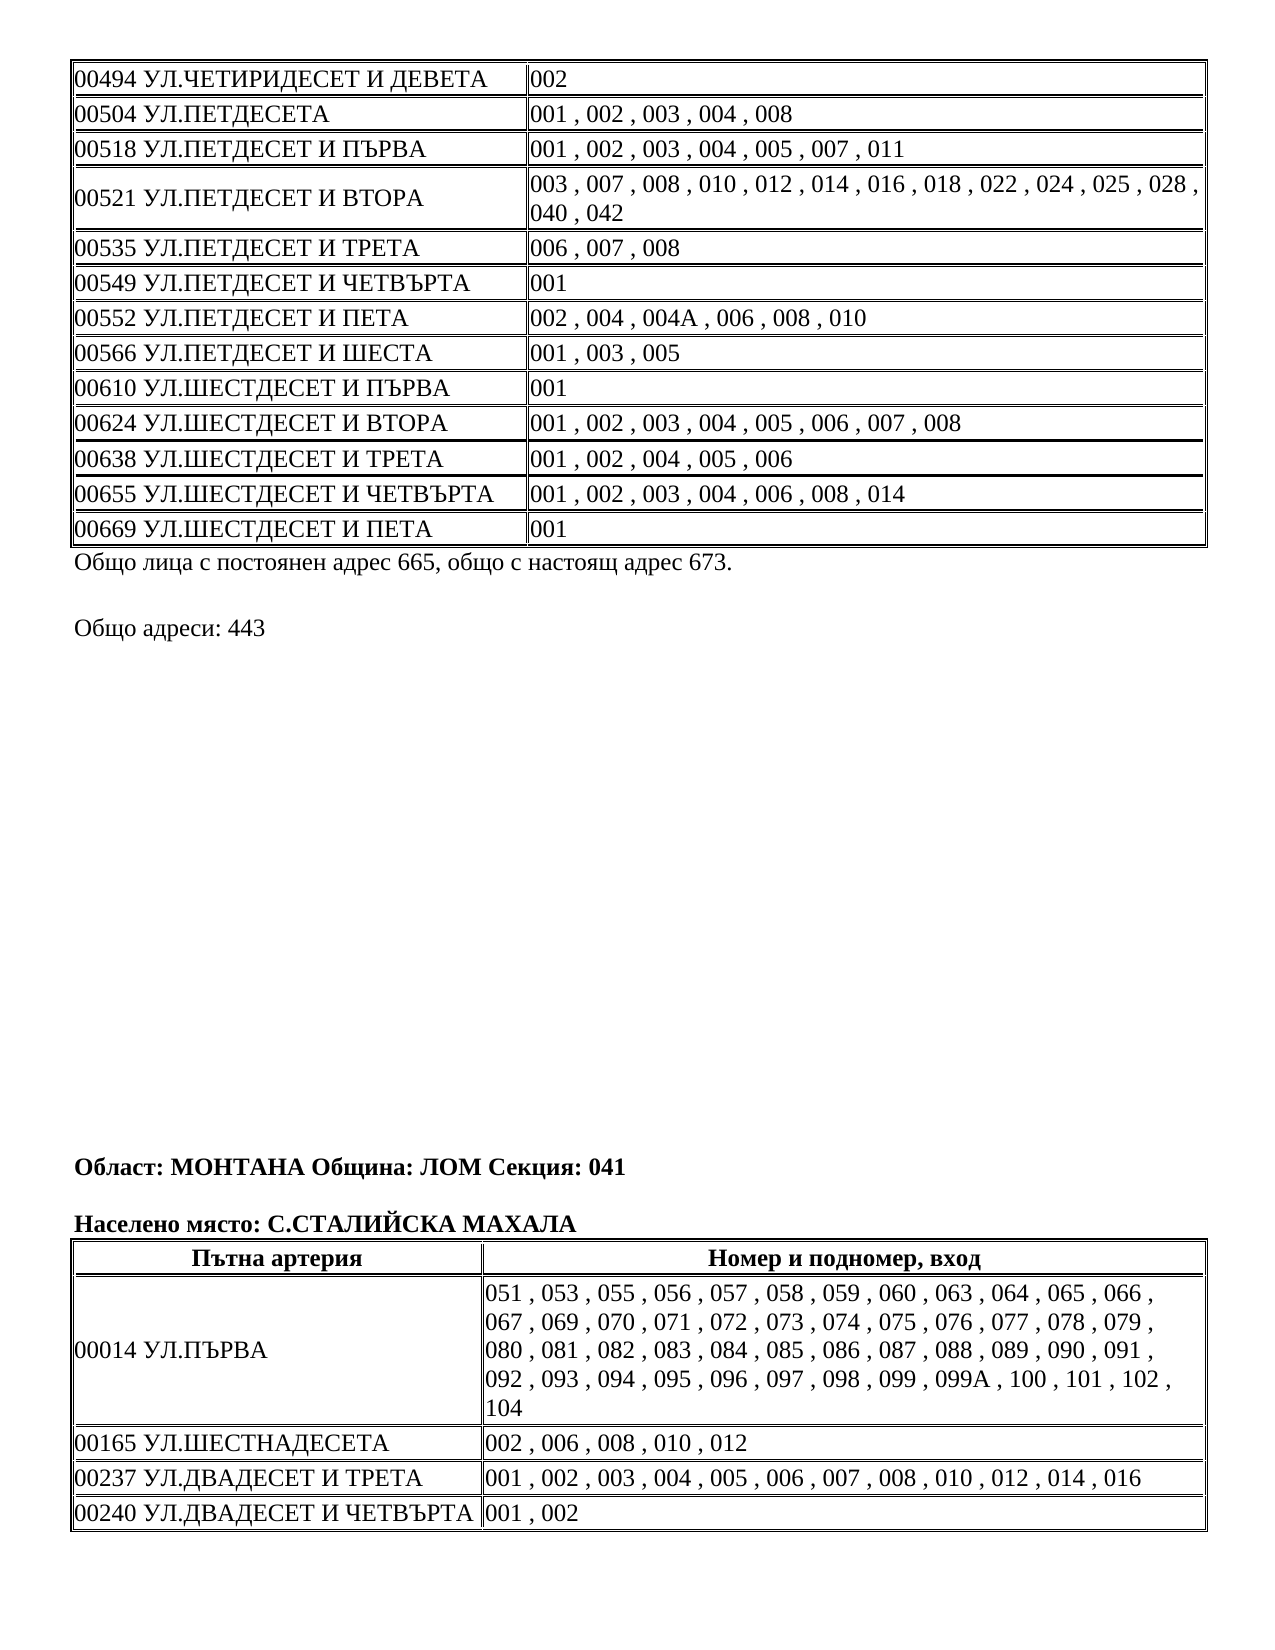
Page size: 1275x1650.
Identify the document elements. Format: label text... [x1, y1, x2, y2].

table_cell 00518 УЛ.ПЕТДЕСЕТ И ПЪРВА [74, 129, 526, 164]
table_cell 001 , 002 , 003 , 004 , 005 , 007 , 011 [529, 129, 1205, 164]
table_cell 001 , 002 , 003 , 004 , 006 , 008 , 014 [529, 474, 1205, 509]
table_cell 00535 УЛ.ПЕТДЕСЕТ И ТРЕТА [74, 228, 526, 263]
table_cell 00504 УЛ.ПЕТДЕСЕТА [74, 94, 526, 129]
table_cell 002 , 006 , 008 , 010 , 012 [484, 1424, 1205, 1458]
table_header Пътна артерия [74, 1242, 482, 1273]
table_cell 00610 УЛ.ШЕСТДЕСЕТ И ПЪРВА [72, 369, 527, 404]
table_cell 001 , 003 , 005 [529, 334, 1205, 369]
table_cell 001 , 002 , 003 , 004 , 005 , 006 , 007 , 008 , 010 , 012 , 014 , 016 [484, 1459, 1205, 1494]
table_cell 002 , 004 , 004А , 006 , 008 , 010 [529, 299, 1205, 333]
table_cell 003 , 007 , 008 , 010 , 012 , 014 , 016 , 018 , 022 , 024 , 025 , 028 , 040 , 042 [529, 164, 1205, 228]
table_cell 001 [528, 369, 1206, 404]
text Област: МОНТАНА Община: ЛОМ Секция: 041 Населено място: С.СТАЛИЙСКА МАХАЛА [74, 1152, 1196, 1238]
table_cell 001 [529, 263, 1205, 298]
table_cell 001 , 002 , 003 , 004 , 008 [529, 94, 1205, 129]
table_cell 00521 УЛ.ПЕТДЕСЕТ И ВТОРА [74, 164, 526, 228]
table_header Номер и подномер, вход [483, 1242, 1205, 1273]
table_cell 051 , 053 , 055 , 056 , 057 , 058 , 059 , 060 , 063 , 064 , 065 , 066 , 067 , 069 , 070 , 071 , 072 , 073 , 074 , 075 , 076 , 077 , 078 , 079 , 080 , 081 , 082 , 083 , 084 , 085 , 086 , 087 , 088 , 089 , 090 , 091 , 092 , 093 , 094 , 095 , 096 , 097 , 098 , 099 , 099А , 100 , 101 , 102 , 104 [484, 1273, 1205, 1423]
table_cell 00549 УЛ.ПЕТДЕСЕТ И ЧЕТВЪРТА [74, 263, 526, 298]
table_cell 002 [528, 63, 1205, 94]
table_cell 001 , 002 , 003 , 004 , 005 , 006 , 007 , 008 [528, 404, 1206, 439]
table_cell 00624 УЛ.ШЕСТДЕСЕТ И ВТОРА [72, 404, 527, 439]
table_cell 00240 УЛ.ДВАДЕСЕТ И ЧЕТВЪРТА [72, 1494, 482, 1529]
table_cell 001 [528, 509, 1205, 544]
table_cell 00552 УЛ.ПЕТДЕСЕТ И ПЕТА [74, 299, 526, 333]
table_cell 00014 УЛ.ПЪРВА [74, 1273, 481, 1423]
table_cell 001 , 002 [483, 1494, 1206, 1529]
table_cell 00566 УЛ.ПЕТДЕСЕТ И ШЕСТА [74, 334, 526, 369]
table_cell 00655 УЛ.ШЕСТДЕСЕТ И ЧЕТВЪРТА [74, 474, 526, 509]
table_cell 006 , 007 , 008 [529, 228, 1205, 263]
table_cell 00669 УЛ.ШЕСТДЕСЕТ И ПЕТА [74, 509, 527, 544]
table_cell 00237 УЛ.ДВАДЕСЕТ И ТРЕТА [74, 1459, 481, 1494]
table_cell 001 , 002 , 004 , 005 , 006 [529, 439, 1205, 474]
text Общо лица с постоянен адрес 665, общо с настоящ адрес 673. Общо адреси: 443 [74, 548, 1196, 642]
table_cell 00494 УЛ.ЧЕТИРИДЕСЕТ И ДЕВЕТА [74, 63, 527, 94]
table_cell 00638 УЛ.ШЕСТДЕСЕТ И ТРЕТА [74, 439, 526, 474]
table_cell 00165 УЛ.ШЕСТНАДЕСЕТА [74, 1424, 481, 1458]
